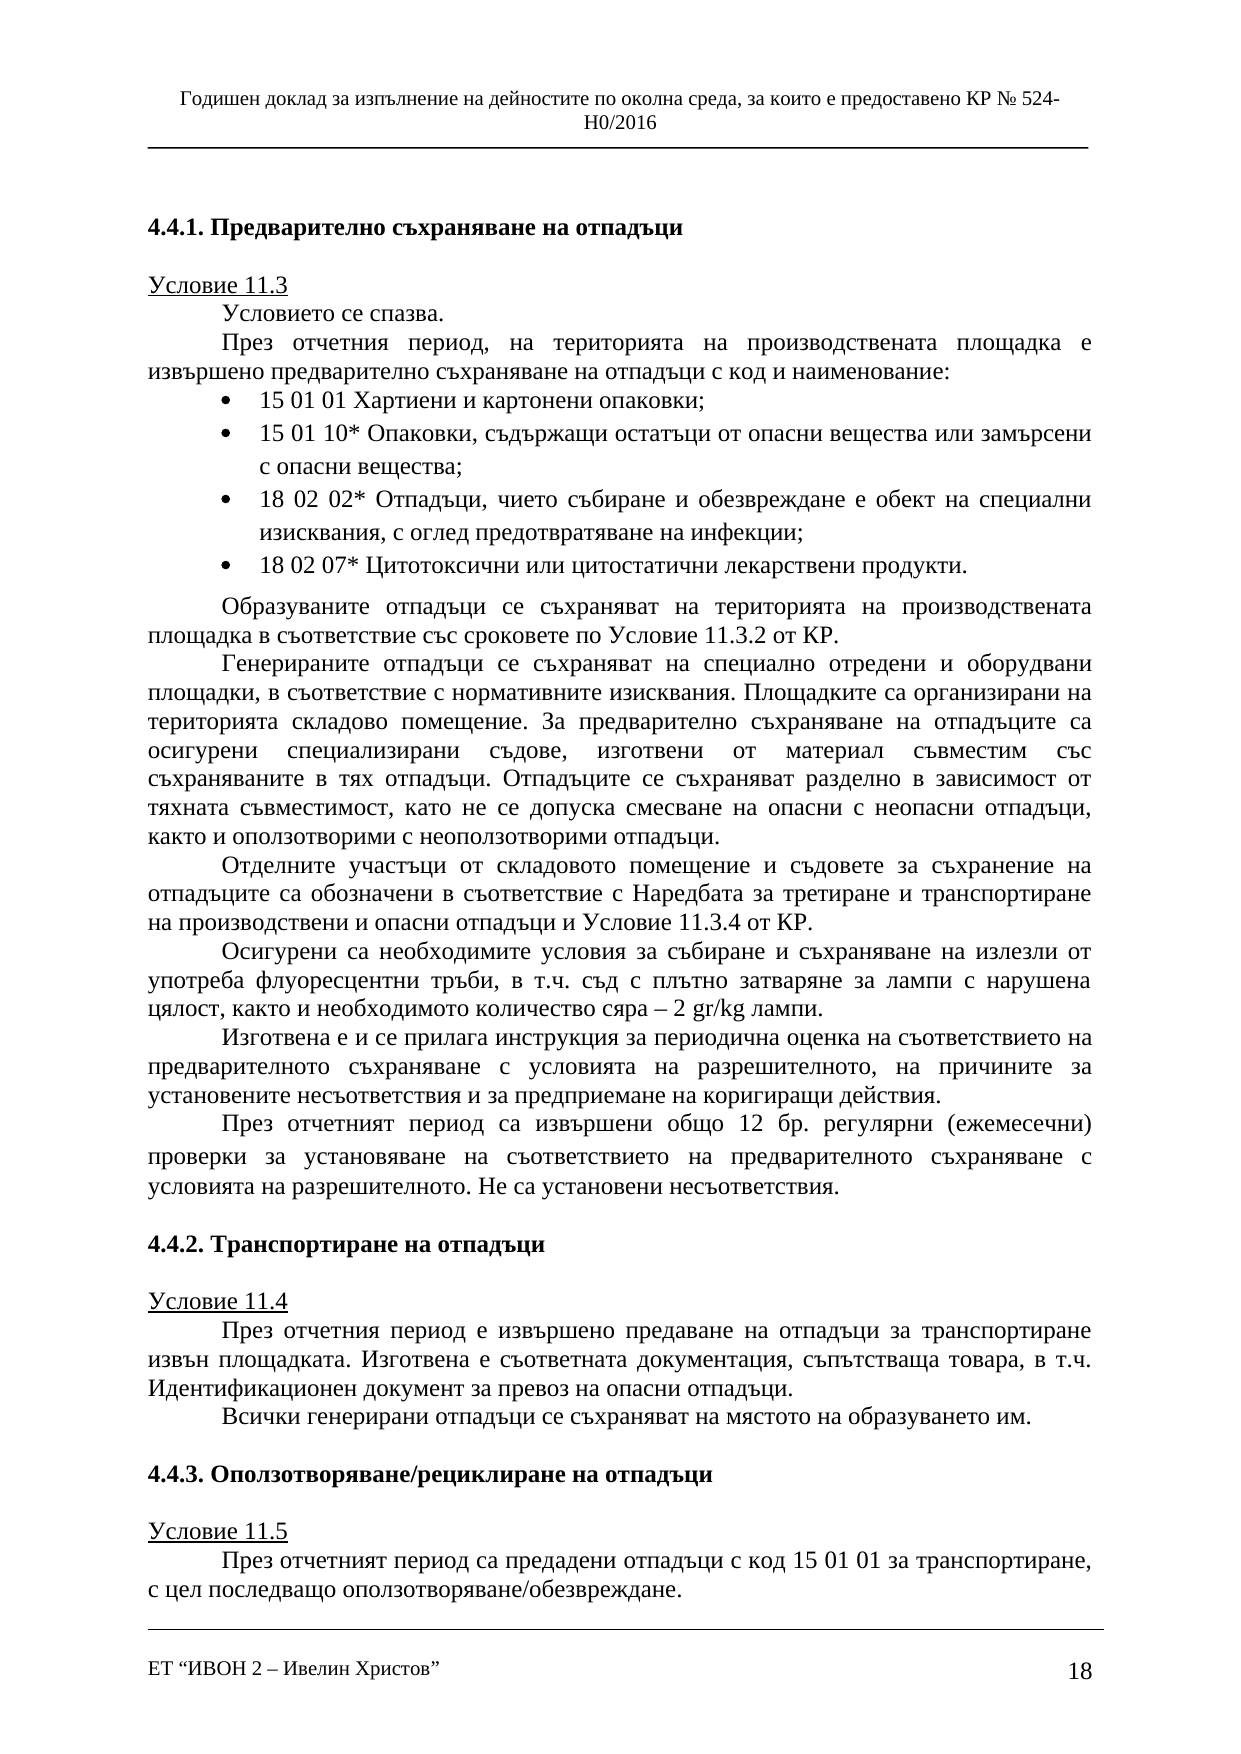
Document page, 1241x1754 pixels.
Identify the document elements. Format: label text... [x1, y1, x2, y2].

text Изготвена е и се прилага инструкция за периодична оценка на съответствието на предварителното съхраняване с условията на разрешителното, на причините за установените несъответствия и за предприемане на коригиращи действия. [148, 1022, 1093, 1108]
text Генерираните отпадъци се съхраняват на специално отредени и оборудвани площадки, в съответствие с нормативните изисквания. Площадките са организирани на територията складово помещение. За предварително съхраняване на отпадъците са осигурени специализирани съдове, изготвени от материал съвместим със съхраняваните в тях отпадъци. Отпадъците се съхраняват разделно в зависимост от тяхната съвместимост, като не се допуска смесване на опасни с неопасни отпадъци, както и оползотворими с неоползотворими отпадъци. [148, 648, 1093, 850]
list 15 01 01 Хартиени и картонени опаковки; [222, 385, 1093, 413]
text 4.4.2. Транспортиране на отпадъци [148, 1229, 1093, 1258]
text Отделните участъци от складовото помещение и съдовете за съхранение на отпадъците са обозначени в съответствие с Наредбата за третиране и транспортиране на производствени и опасни отпадъци и Условие 11.3.4 от КР. [148, 850, 1093, 936]
text Осигурени са необходимите условия за събиране и съхраняване на излезли от употреба флуоресцентни тръби, в т.ч. съд с плътно затваряне за лампи с нарушена цялост, както и необходимото количество сяра – 2 gr/kg лампи. [148, 936, 1093, 1022]
text През отчетния период е извършено предаване на отпадъци за транспортиране извън площадката. Изготвена е съответната документация, съпътстваща товара, в т.ч. Идентификационен документ за превоз на опасни отпадъци. [148, 1315, 1093, 1401]
list 15 01 10* Опаковки, съдържащи остатъци от опасни вещества или замърсени с опасни вещества; [222, 418, 1093, 479]
text 4.4.3. Оползотворяване/рециклиране на отпадъци [148, 1459, 1093, 1488]
text 4.4.1. Предварително съхраняване на отпадъци [148, 212, 1093, 241]
text През отчетния период, на територията на производствената площадка е извършено предварително съхраняване на отпадъци с код и наименование: [148, 327, 1093, 385]
text Образуваните отпадъци се съхраняват на територията на производствената площадка в съответствие със сроковете по Условие 11.3.2 от КР. [148, 591, 1093, 648]
text През отчетният период са извършени общо 12 бр. регулярни (ежемесечни) проверки за установяване на съответствието на предварителното съхраняване с условията на разрешителното. Не са установени несъответствия. [148, 1108, 1093, 1200]
list 18 02 07* Цитотоксични или цитостатични лекарствени продукти. [222, 550, 1093, 578]
text Всички генерирани отпадъци се съхраняват на мястото на образуването им. [148, 1401, 1093, 1430]
text Условие 11.4 [148, 1286, 1093, 1315]
text Условие 11.3 [148, 270, 1093, 298]
text Условието се спазва. [148, 298, 1093, 327]
list 18 02 02* Отпадъци, чието събиране и обезвреждане е обект на специални изисквания, с оглед предотвратяване на инфекции; [222, 484, 1093, 546]
text Условие 11.5 [148, 1516, 1093, 1545]
text През отчетният период са предадени отпадъци с код 15 01 01 за транспортиране, с цел последващо оползотворяване/обезвреждане. [148, 1545, 1093, 1603]
